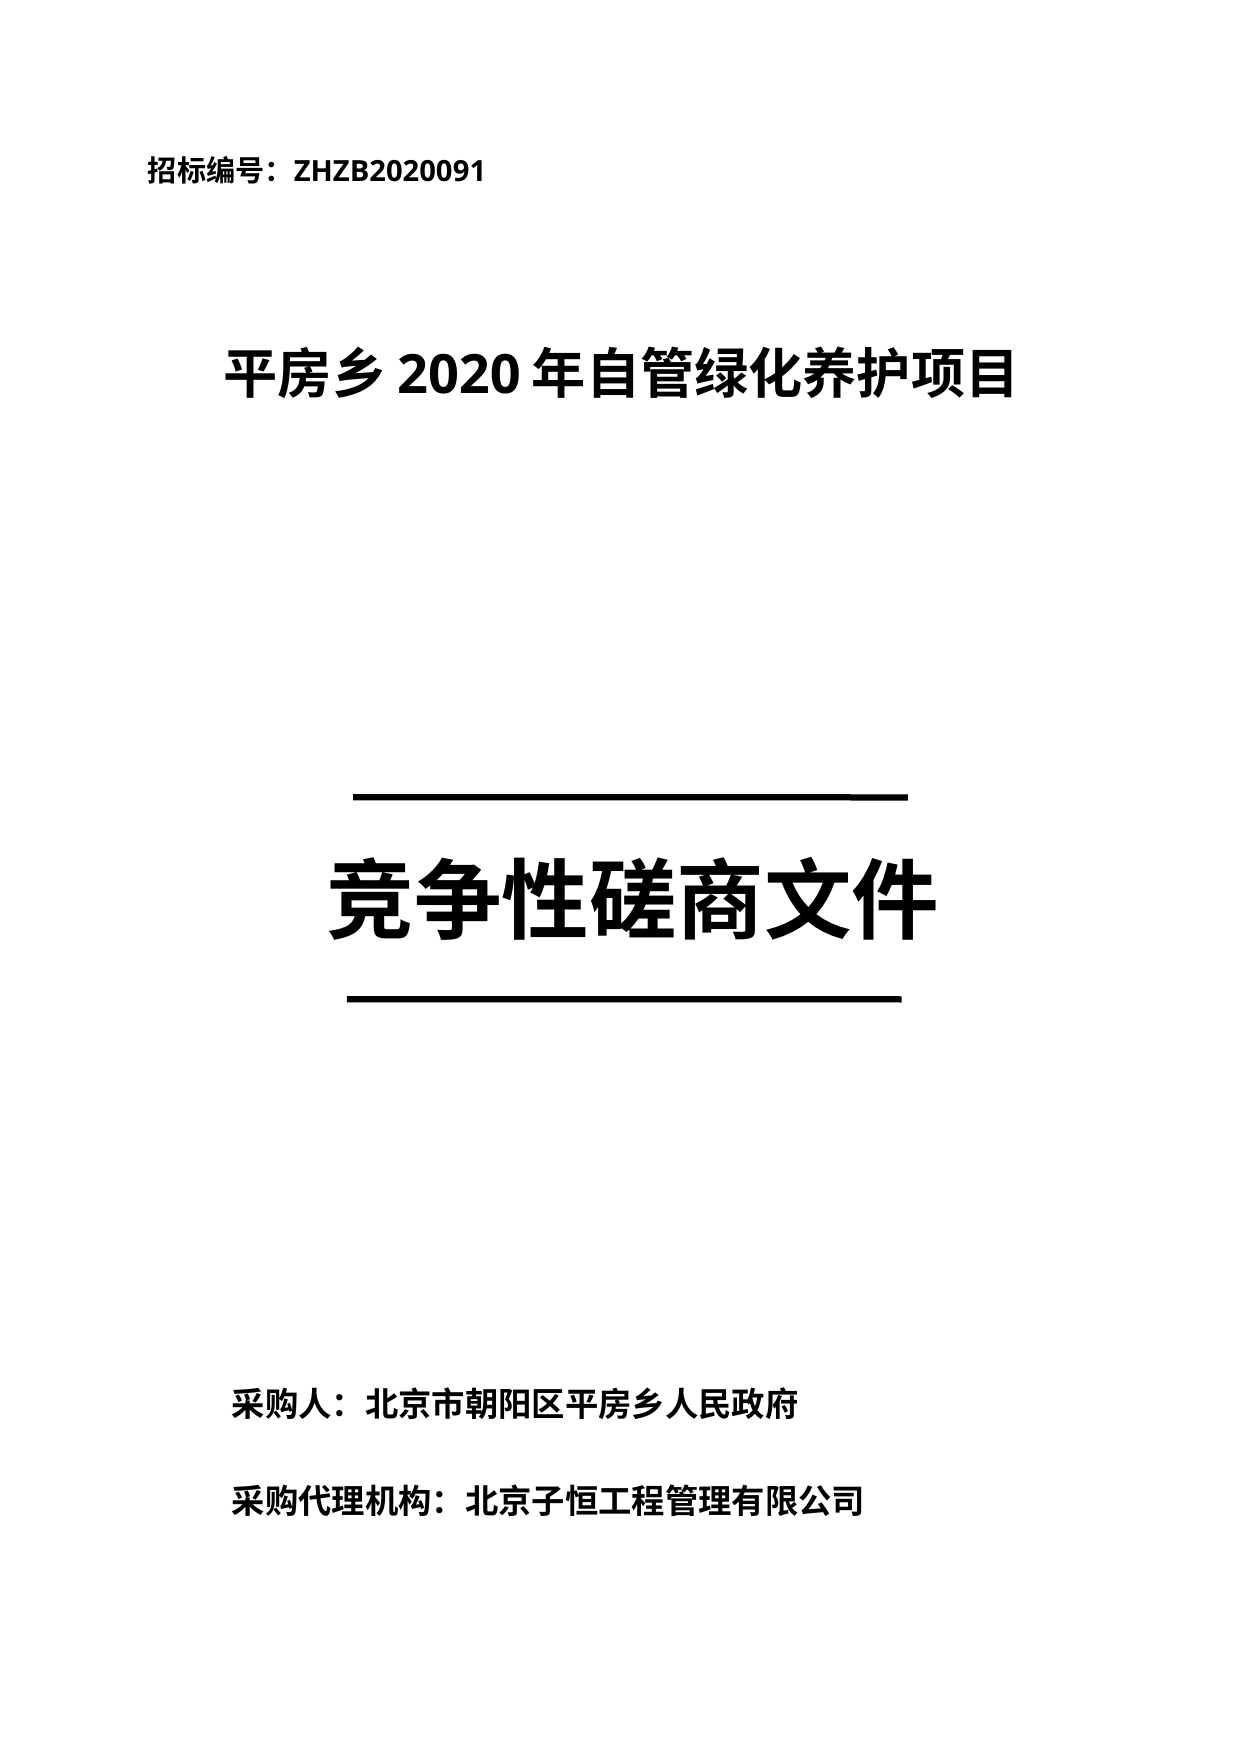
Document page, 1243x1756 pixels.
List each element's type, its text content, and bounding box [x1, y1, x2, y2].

text 采购代理机构：北京子恒工程管理有限公司 [148, 1474, 1095, 1523]
text 采购人：北京市朝阳区平房乡人民政府 [148, 1378, 1095, 1426]
text 招标编号：ZHZB2020091 [148, 148, 1095, 190]
text 竞争性磋商文件 [148, 831, 1095, 958]
text 平房乡2020年自管绿化养护项目 [148, 330, 1095, 409]
